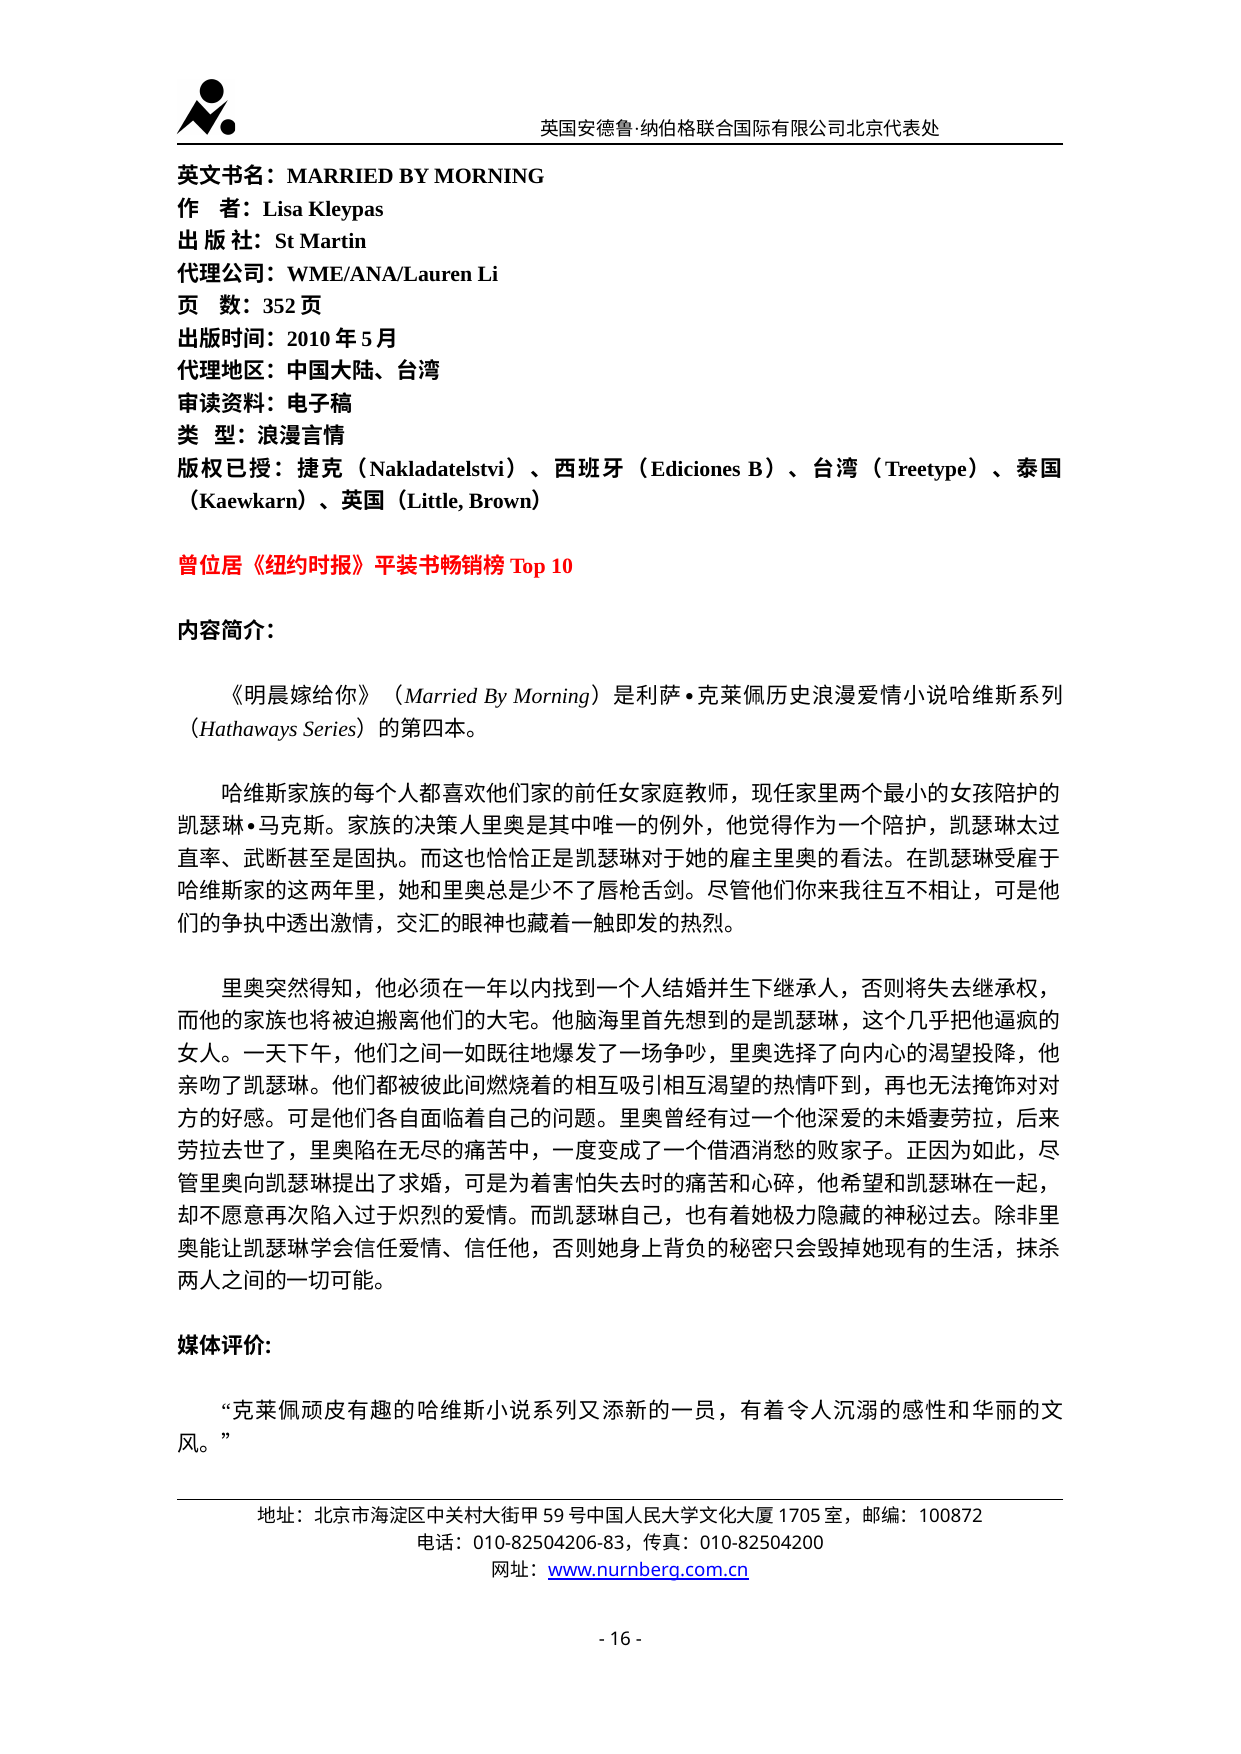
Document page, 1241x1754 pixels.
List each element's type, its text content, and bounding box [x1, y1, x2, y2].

text 里奥突然得知，他必须在一年以内找到一个人结婚并生下继承人，否则将失去继承权，而他的家族也将被迫搬离他们的大宅。他脑海里首先想到的是凯瑟琳，这个几乎把他逼疯的女人。一天下午，他们之间一如既往地爆发了一场争吵，里奥选择了向内心的渴望投降，他亲吻了凯瑟琳。他们都被彼此间燃烧着的相互吸引相互渴望的热情吓到，再也无法掩饰对对方的好感。可是他们各自面临着自己的问题。里奥曾经有过一个他深爱的未婚妻劳拉，后来劳拉去世了，里奥陷在无尽的痛苦中，一度变成了一个借酒消愁的败家子。正因为如此，尽管里奥向凯瑟琳提出了求婚，可是为着害怕失去时的痛苦和心碎，他希望和凯瑟琳在一起，却不愿意再次陷入过于炽烈的爱情。而凯瑟琳自己，也有着她极力隐藏的神秘过去。除非里奥能让凯瑟琳学会信任爱情、信任他，否则她身上背负的秘密只会毁掉她现有的生活，抹杀两人之间的一切可能。 [177, 970, 1063, 1295]
text 出 版 社：St Martin [177, 223, 1063, 255]
text 曾位居《纽约时报》平装书畅销榜Top 10 [177, 548, 1063, 580]
text 审读资料：电子稿 [177, 385, 1063, 418]
text 媒体评价: [177, 1328, 1063, 1360]
text 出版时间：2010年5月 [177, 320, 1063, 353]
text 类 型：浪漫言情 [177, 418, 1063, 450]
text 内容简介： [177, 613, 1063, 645]
text 《明晨嫁给你》（Married By Morning）是利萨∙克莱佩历史浪漫爱情小说哈维斯系列（Hathaways Series）的第四本。 [177, 678, 1063, 743]
picture [176, 79, 236, 135]
text 页 数：352页 [177, 288, 1063, 320]
text 英文书名：MARRIED BY MORNING [177, 158, 1063, 190]
text 作 者：Lisa Kleypas [177, 190, 1063, 223]
text 代理公司：WME/ANA/Lauren Li [177, 255, 1063, 288]
text 版权已授：捷克（Nakladatelstvi）、西班牙（Ediciones B）、台湾（Treetype）、泰国（Kaewkarn）、英国（Little, Brown） [177, 450, 1063, 515]
text “克莱佩顽皮有趣的哈维斯小说系列又添新的一员，有着令人沉溺的感性和华丽的文风。” [177, 1393, 1063, 1458]
text 哈维斯家族的每个人都喜欢他们家的前任女家庭教师，现任家里两个最小的女孩陪护的凯瑟琳∙马克斯。家族的决策人里奥是其中唯一的例外，他觉得作为一个陪护，凯瑟琳太过直率、武断甚至是固执。而这也恰恰正是凯瑟琳对于她的雇主里奥的看法。在凯瑟琳受雇于哈维斯家的这两年里，她和里奥总是少不了唇枪舌剑。尽管他们你来我往互不相让，可是他们的争执中透出激情，交汇的眼神也藏着一触即发的热烈。 [177, 775, 1063, 938]
text 代理地区：中国大陆、台湾 [177, 353, 1063, 385]
